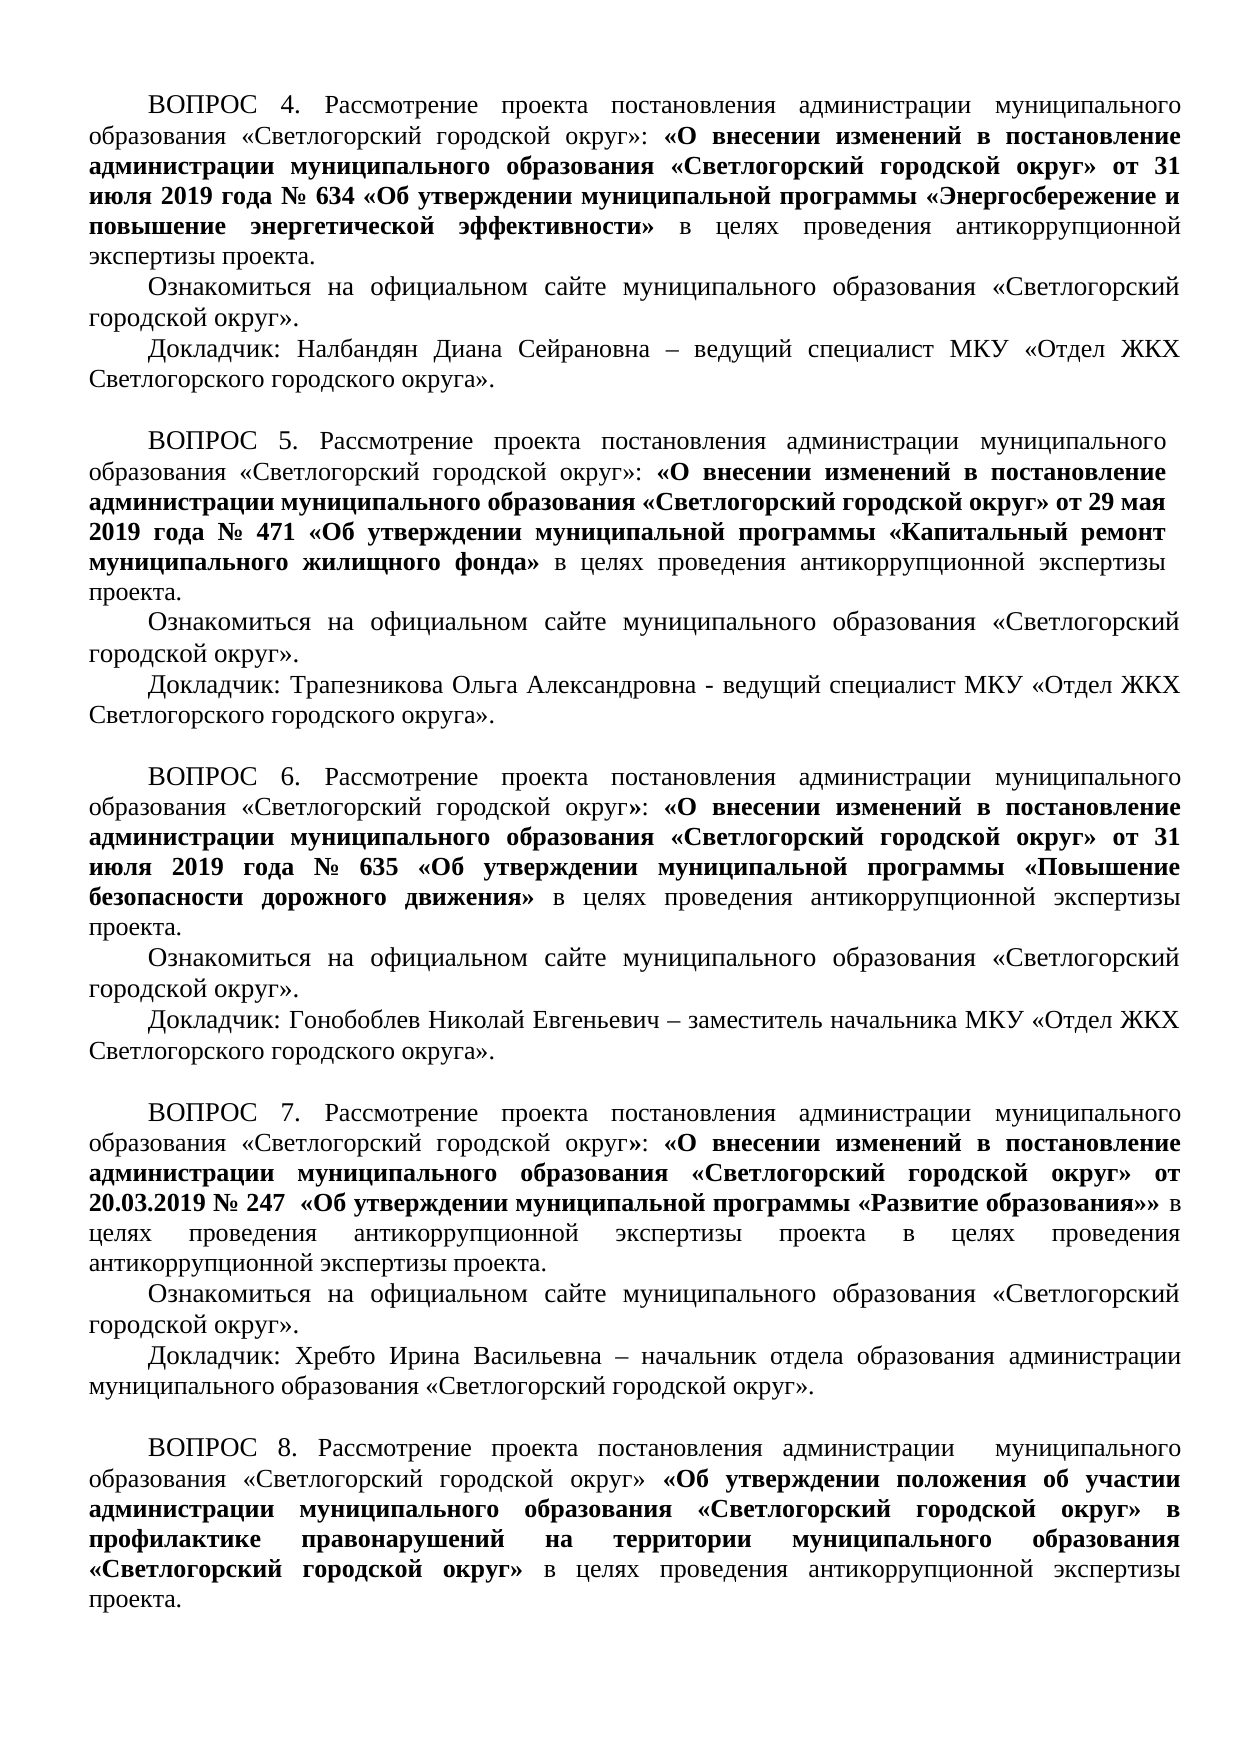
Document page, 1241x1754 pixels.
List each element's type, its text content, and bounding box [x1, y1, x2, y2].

text Докладчик: Гонобоблев Николай Евгеньевич – заместитель начальника МКУ «Отдел ЖКХ Светлогорского городского округа». [88, 1003, 1181, 1065]
text ВОПРОС 8. Рассмотрение проекта постановления администрации муниципального образования «Светлогорский городской округ» «Об утверждении положения об участии администрации муниципального образования «Светлогорский городской округ» в профилактике правонарушений на территории муниципального образования «Светлогорский городской округ» в целях проведения антикоррупционной экспертизы проекта. [88, 1432, 1181, 1613]
text ВОПРОС 5. Рассмотрение проекта постановления администрации муниципального образования «Светлогорский городской округ»: «О внесении изменений в постановление администрации муниципального образования «Светлогорский городской округ» от 29 мая 2019 года № 471 «Об утверждении муниципальной программы «Капитальный ремонт муниципального жилищного фонда» в целях проведения антикоррупционной экспертизы проекта. [88, 424, 1167, 606]
text Докладчик: Налбандян Диана Сейрановна – ведущий специалист МКУ «Отдел ЖКХ Светлогорского городского округа». [88, 332, 1181, 393]
text Ознакомиться на официальном сайте муниципального образования «Светлогорский городской округ». [88, 941, 1181, 1003]
text ВОПРОС 7. Рассмотрение проекта постановления администрации муниципального образования «Светлогорский городской округ»: «О внесении изменений в постановление администрации муниципального образования «Светлогорский городской округ» от 20.03.2019 № 247 «Об утверждении муниципальной программы «Развитие образования»» в целях проведения антикоррупционной экспертизы проекта в целях проведения антикоррупционной экспертизы проекта. [88, 1096, 1181, 1277]
text ВОПРОС 4. Рассмотрение проекта постановления администрации муниципального образования «Светлогорский городской округ»: «О внесении изменений в постановление администрации муниципального образования «Светлогорский городской округ» от 31 июля 2019 года № 634 «Об утверждении муниципальной программы «Энергосбережение и повышение энергетической эффективности» в целях проведения антикоррупционной экспертизы проекта. [88, 89, 1181, 270]
text Докладчик: Хребто Ирина Васильевна – начальник отдела образования администрации муниципального образования «Светлогорский городской округ». [88, 1339, 1181, 1400]
text Ознакомиться на официальном сайте муниципального образования «Светлогорский городской округ». [88, 270, 1181, 332]
text ВОПРОС 6. Рассмотрение проекта постановления администрации муниципального образования «Светлогорский городской округ»: «О внесении изменений в постановление администрации муниципального образования «Светлогорский городской округ» от 31 июля 2019 года № 635 «Об утверждении муниципальной программы «Повышение безопасности дорожного движения» в целях проведения антикоррупционной экспертизы проекта. [88, 760, 1181, 941]
text Ознакомиться на официальном сайте муниципального образования «Светлогорский городской округ». [88, 606, 1181, 668]
text Докладчик: Трапезникова Ольга Александровна - ведущий специалист МКУ «Отдел ЖКХ Светлогорского городского округа». [88, 668, 1181, 729]
text Ознакомиться на официальном сайте муниципального образования «Светлогорский городской округ». [88, 1277, 1181, 1339]
